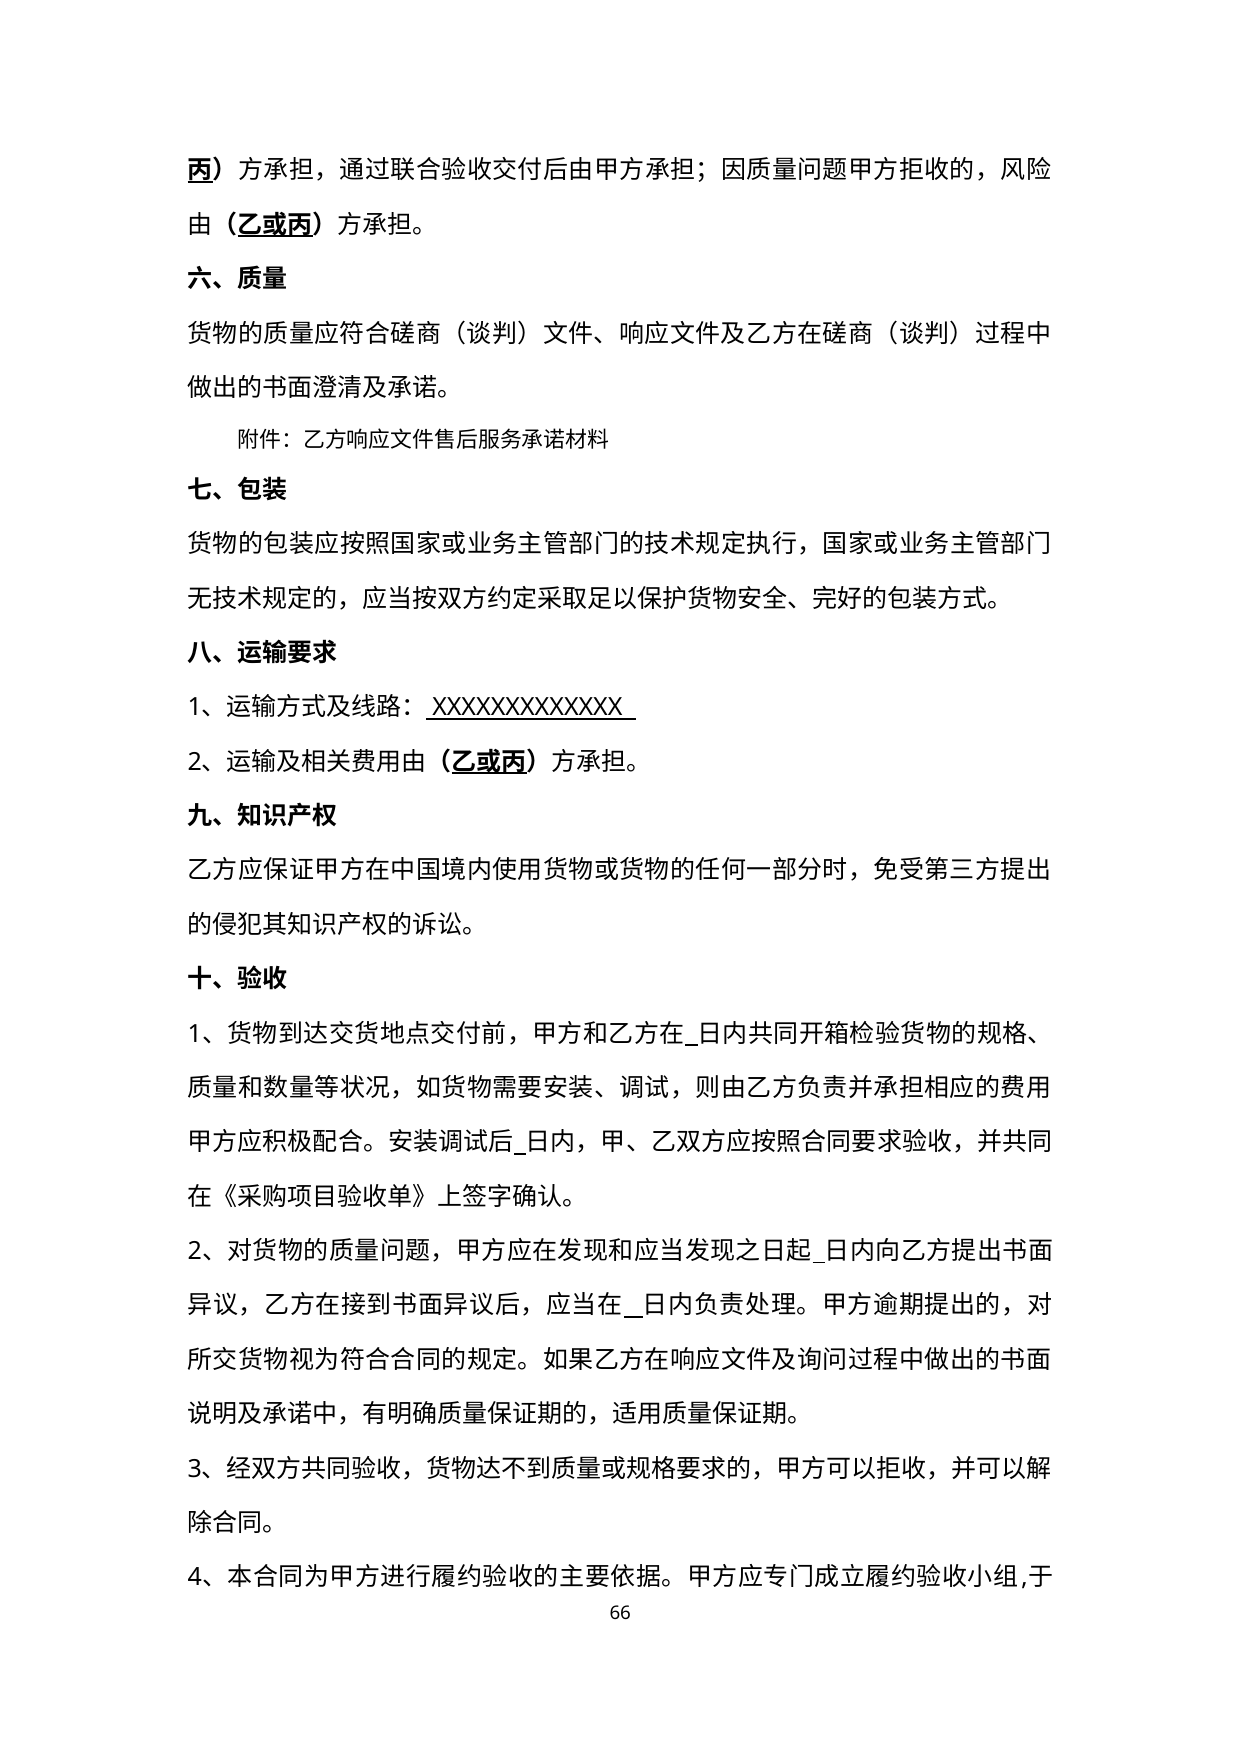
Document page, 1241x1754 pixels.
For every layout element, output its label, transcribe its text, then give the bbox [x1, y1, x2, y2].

text 2、对货物的质量问题，甲方应在发现和应当发现之日起 日内向乙方提出书面异议，乙方在接到书面异议后，应当在 日内负责处理。甲方逾期提出的，对所交货物视为符合合同的规定。如果乙方在响应文件及询问过程中做出的书面说明及承诺中，有明确质量保证期的，适用质量保证期。 [187, 1231, 1053, 1430]
text 货物的包装应按照国家或业务主管部门的技术规定执行，国家或业务主管部门无技术规定的，应当按双方约定采取足以保护货物安全、完好的包装方式。 [187, 524, 1053, 614]
text 九、知识产权 [187, 796, 1053, 832]
text 乙方应保证甲方在中国境内使用货物或货物的任何一部分时，免受第三方提出的侵犯其知识产权的诉讼。 [187, 850, 1053, 941]
text 七、包装 [187, 469, 1053, 506]
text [187, 1557, 1053, 1593]
text 1、运输方式及线路： XXXXXXXXXXXXX [187, 687, 1053, 723]
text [187, 150, 1053, 241]
text 六、质量 [187, 259, 1053, 295]
text 2、运输及相关费用由（乙或丙）方承担。 [187, 741, 1053, 777]
text 1、货物到达交货地点交付前，甲方和乙方在 日内共同开箱检验货物的规格、质量和数量等状况，如货物需要安装、调试，则由乙方负责并承担相应的费用，甲方应积极配合。安装调试后 日内，甲、乙双方应按照合同要求验收，并共同在《采购项目验收单》上签字确认。 [187, 1013, 1053, 1212]
text 附件：乙方响应文件售后服务承诺材料 [187, 422, 1053, 453]
text 十、验收 [187, 959, 1053, 995]
text 八、运输要求 [187, 632, 1053, 669]
text 货物的质量应符合磋商（谈判）文件、响应文件及乙方在磋商（谈判）过程中做出的书面澄清及承诺。 [187, 313, 1053, 404]
text 3、经双方共同验收，货物达不到质量或规格要求的，甲方可以拒收，并可以解除合同。 [187, 1448, 1053, 1539]
